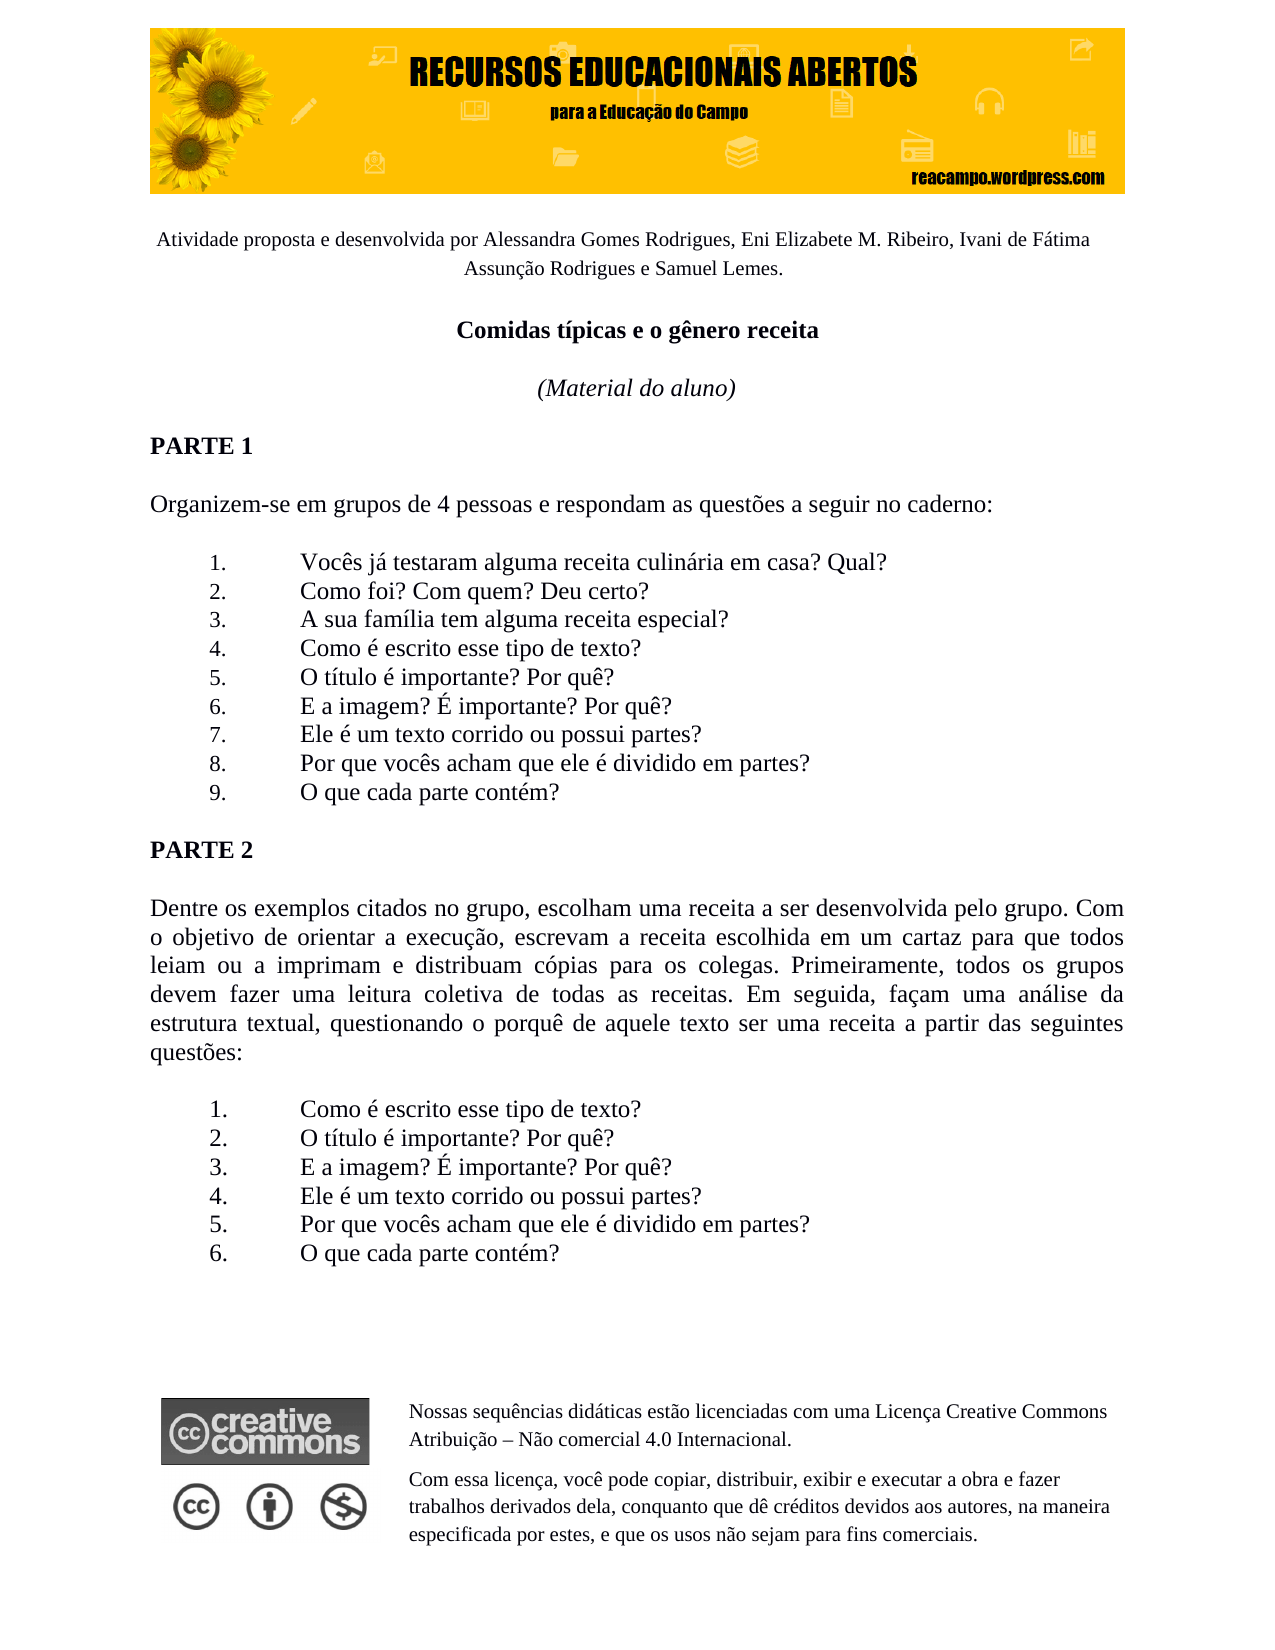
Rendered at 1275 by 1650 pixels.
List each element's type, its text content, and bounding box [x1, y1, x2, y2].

text PARTE 2 [150, 835, 1125, 864]
list O título é importante? Por quê? [209, 662, 1125, 691]
list A sua família tem alguma receita especial? [209, 604, 1125, 633]
list E a imagem? É importante? Por quê? [209, 691, 1125, 719]
text Comidas típicas e o gênero receita [150, 315, 1125, 344]
list O que cada parte contém? [209, 777, 1125, 806]
list Como foi? Com quem? Deu certo? [209, 576, 1125, 604]
list O que cada parte contém? [209, 1238, 1125, 1267]
text Dentre os exemplos citados no grupo, escolham uma receita a ser desenvolvida pelo grupo. Com o objetivo de orientar a execução, escrevam a receita escolhida em um cartaz para que todos leiam ou a imprimam e distribuam cópias para os colegas. Primeiramente, todos os grupos devem fazer uma leitura coletiva de todas as receitas. Em seguida, façam uma análise da estrutura textual, questionando o porquê de aquele texto ser uma receita a partir das seguintes questões: [150, 893, 1125, 1065]
text Organizem-se em grupos de 4 pessoas e respondam as questões a seguir no caderno: [150, 489, 1125, 518]
picture [161, 1398, 370, 1465]
list Ele é um texto corrido ou possui partes? [209, 719, 1125, 748]
list Vocês já testaram alguma receita culinária em casa? Qual? [209, 547, 1125, 576]
text PARTE 1 [150, 431, 1125, 460]
list Por que vocês acham que ele é dividido em partes? [209, 748, 1125, 777]
list Ele é um texto corrido ou possui partes? [209, 1181, 1125, 1209]
list E a imagem? É importante? Por quê? [209, 1152, 1125, 1181]
list Por que vocês acham que ele é dividido em partes? [209, 1209, 1125, 1238]
picture [161, 1468, 381, 1543]
picture [150, 28, 1125, 194]
list Como é escrito esse tipo de texto? [209, 633, 1125, 662]
list O título é importante? Por quê? [209, 1123, 1125, 1152]
text (Material do aluno) [150, 373, 1125, 402]
list Como é escrito esse tipo de texto? [209, 1094, 1125, 1123]
